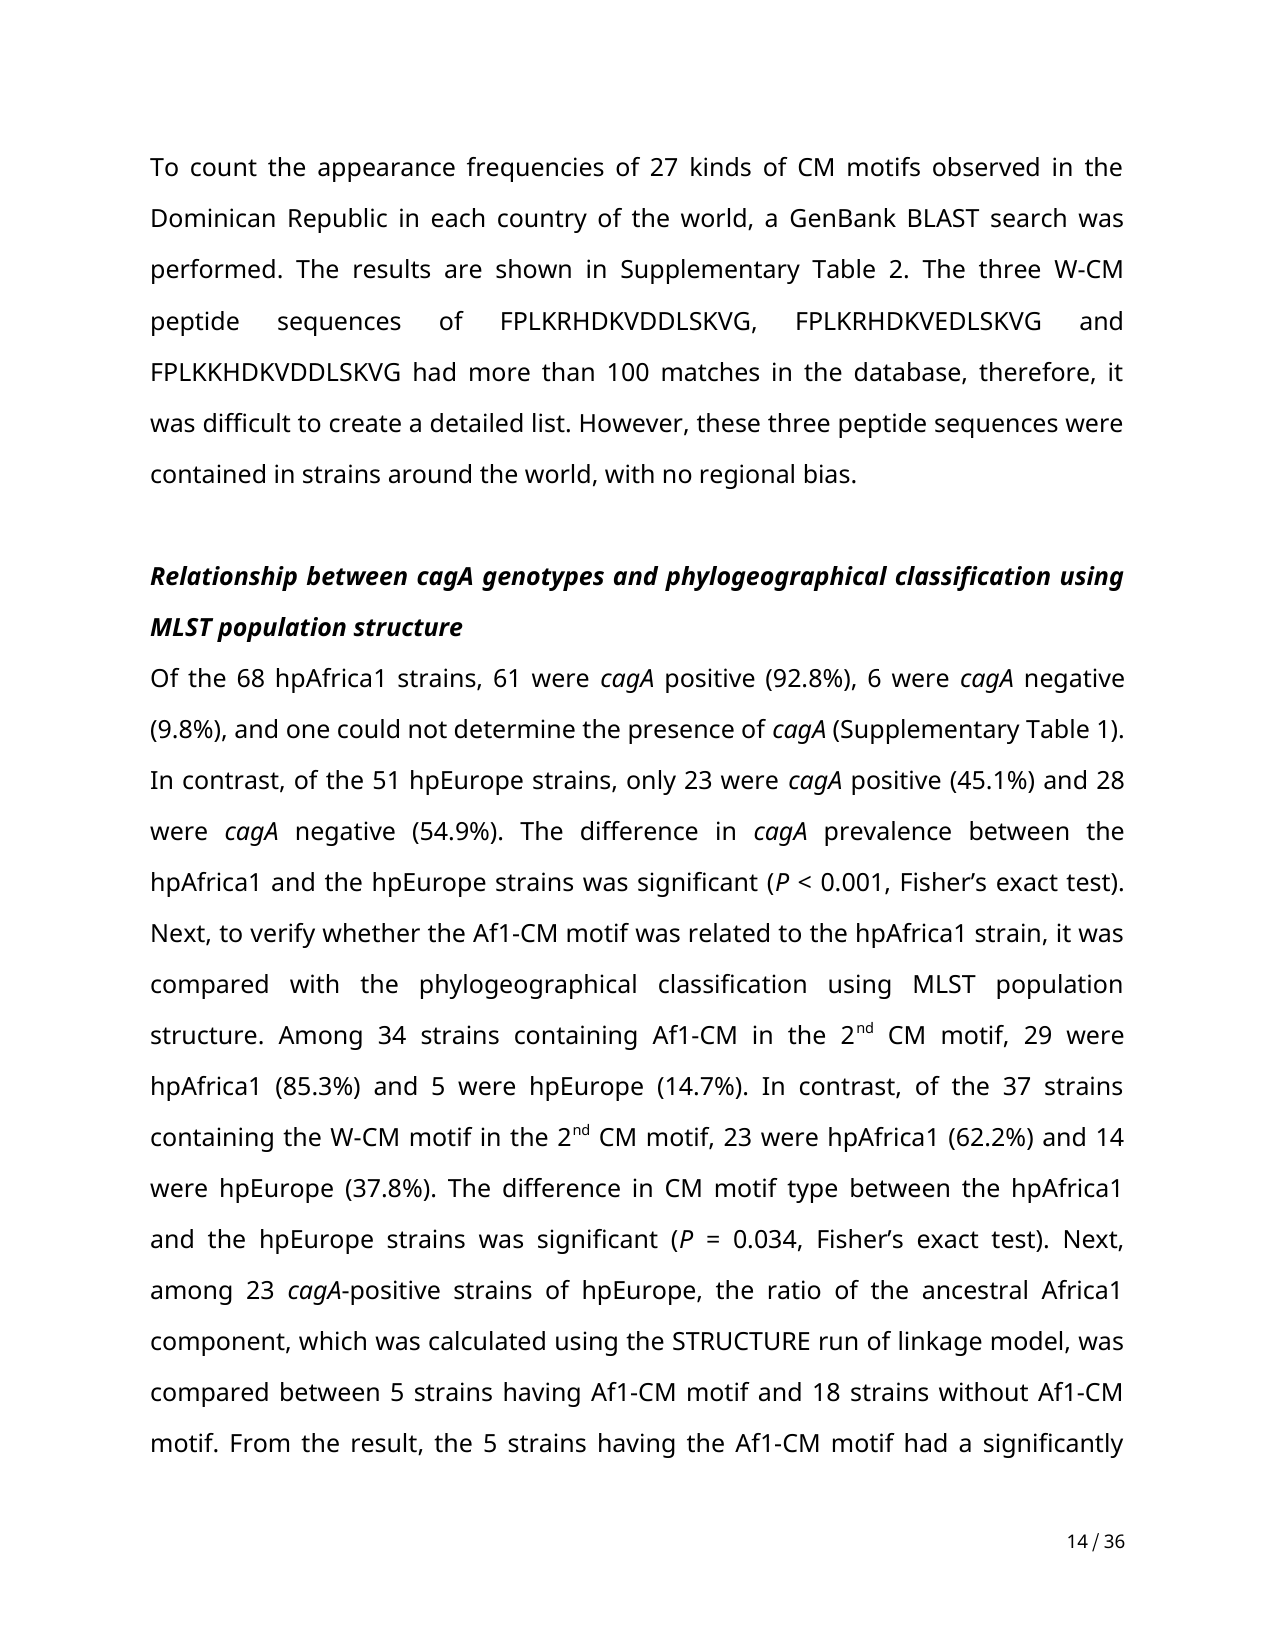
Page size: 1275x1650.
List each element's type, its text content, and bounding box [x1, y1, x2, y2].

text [150, 660, 1125, 1460]
text Relationship between cagA genotypes and phylogeographical classification using MLST population structure [150, 558, 1125, 643]
text To count the appearance frequencies of 27 kinds of CM motifs observed in the Dominican Republic in each country of the world, a GenBank BLAST search was performed. The results are shown in Supplementary Table 2. The three W-CM peptide sequences of FPLKRHDKVDDLSKVG, FPLKRHDKVEDLSKVG and FPLKKHDKVDDLSKVG had more than 100 matches in the database, therefore, it was difficult to create a detailed list. However, these three peptide sequences were contained in strains around the world, with no regional bias. [150, 150, 1125, 490]
